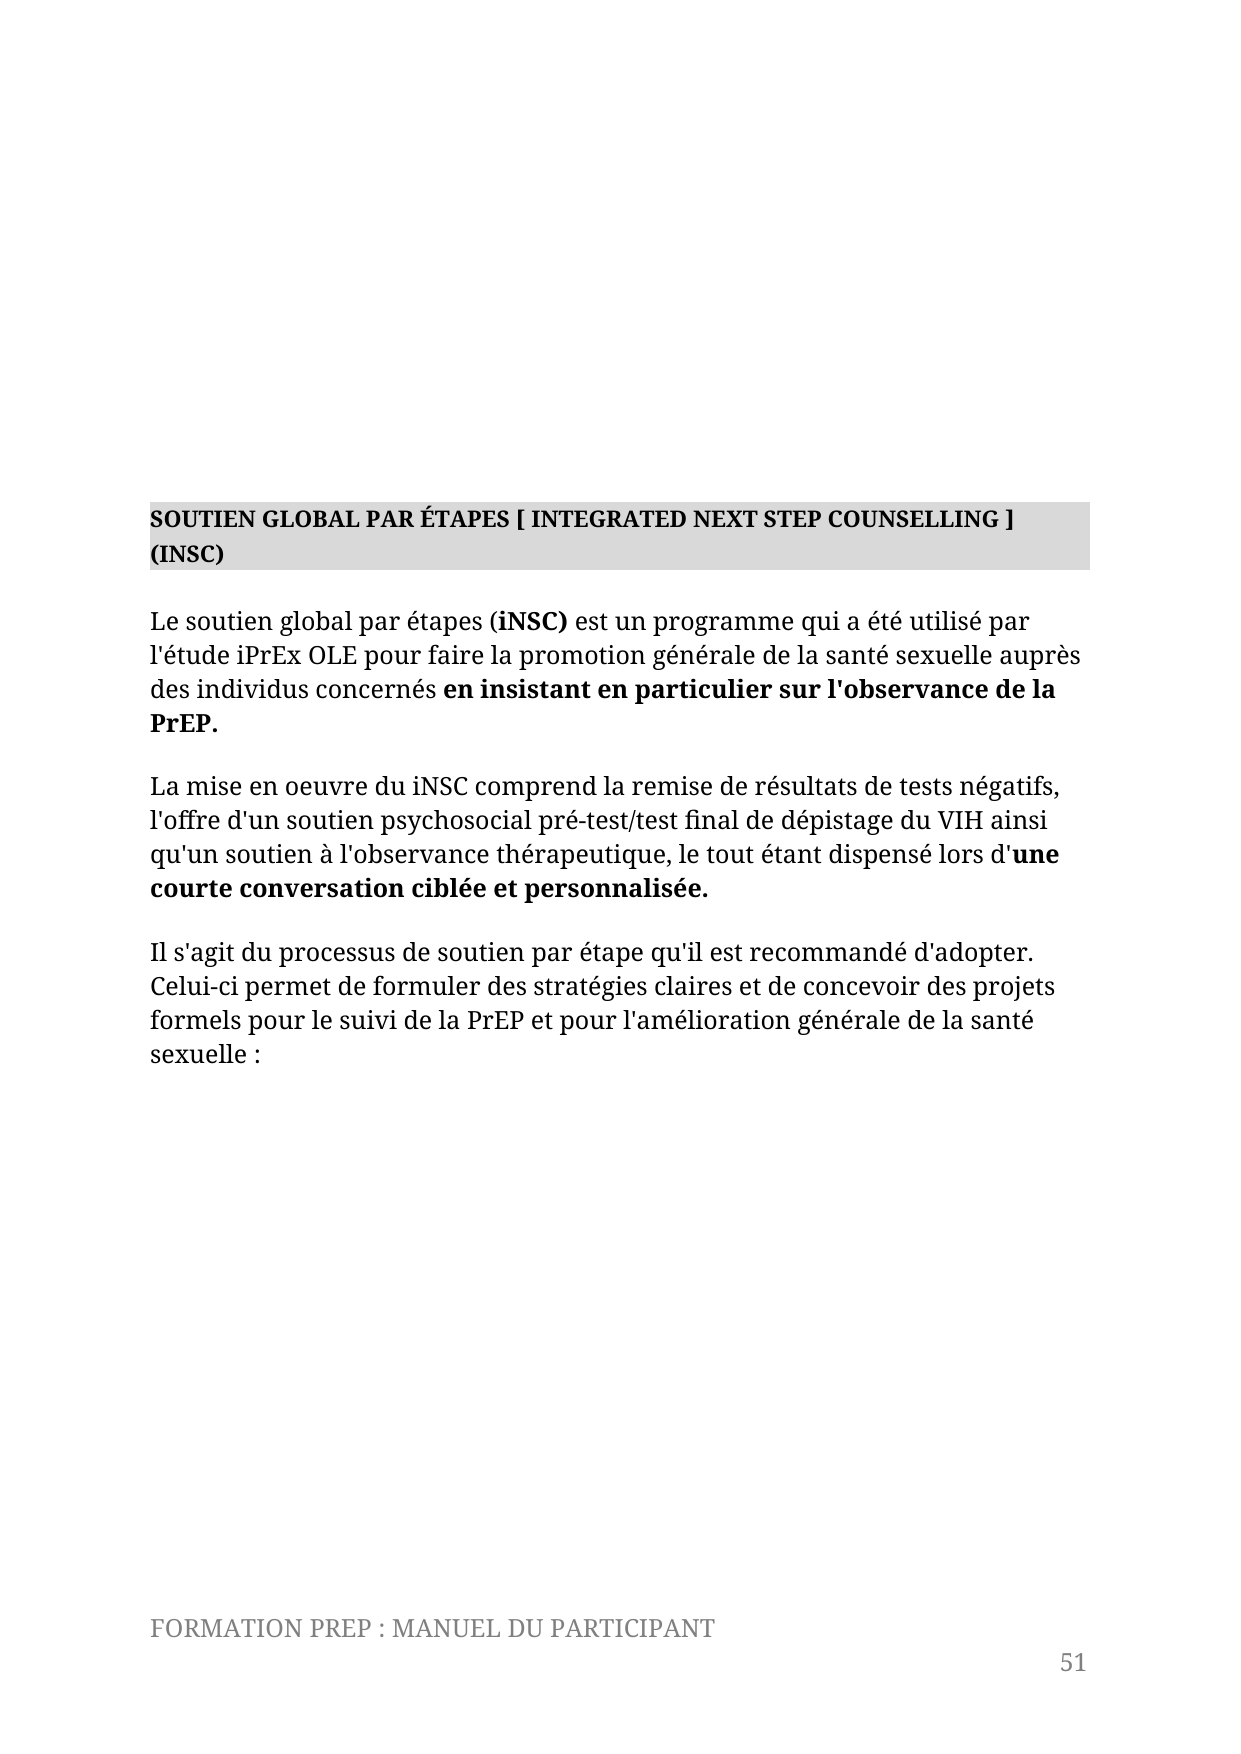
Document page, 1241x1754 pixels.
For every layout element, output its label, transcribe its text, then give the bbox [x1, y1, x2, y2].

list SOUTIEN GLOBAL PAR ÉTAPES [ INTEGRATED NEXT STEP COUNSELLING ] (INSC) [150, 502, 1090, 570]
text Il s'agit du processus de soutien par étape qu'il est recommandé d'adopter. Celui-ci permet de formuler des stratégies claires et de concevoir des projets formels pour le suivi de la PrEP et pour l'amélioration générale de la santé sexuelle : [150, 934, 1090, 1071]
text Le soutien global par étapes (iNSC) est un programme qui a été utilisé par l'étude iPrEx OLE pour faire la promotion générale de la santé sexuelle auprès des individus concernés en insistant en particulier sur l'observance de la PrEP. [150, 603, 1090, 740]
text La mise en oeuvre du iNSC comprend la remise de résultats de tests négatifs, l'offre d'un soutien psychosocial pré-test/test final de dépistage du VIH ainsi qu'un soutien à l'observance thérapeutique, le tout étant dispensé lors d'une courte conversation ciblée et personnalisée. [150, 769, 1090, 905]
